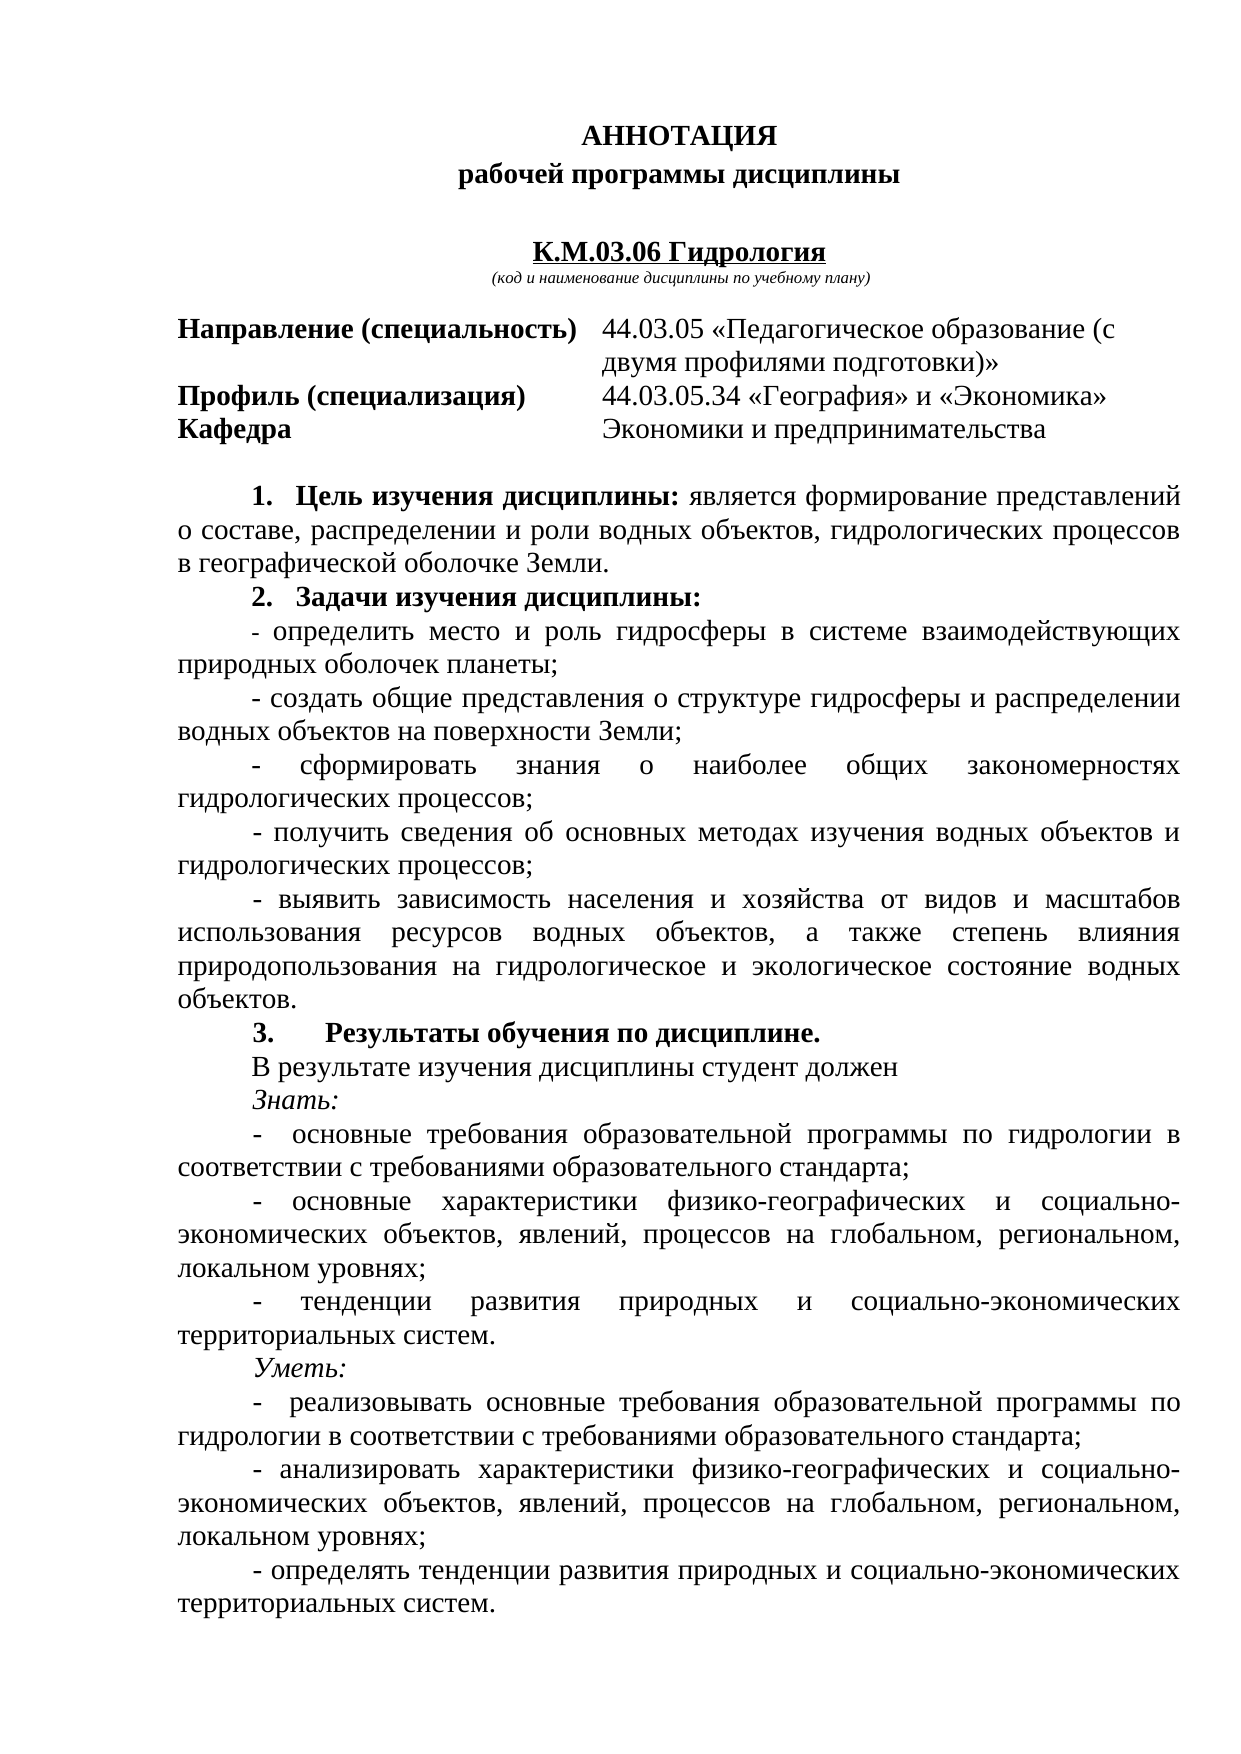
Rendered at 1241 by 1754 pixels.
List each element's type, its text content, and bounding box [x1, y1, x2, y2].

text - создать общие представления о структуре гидросферы и распределении водных объектов на поверхности Земли; [177, 680, 1181, 747]
list Задачи изучения дисциплины: [177, 579, 1181, 613]
text - получить сведения об основных методах изучения водных объектов и гидрологических процессов; [177, 814, 1181, 881]
list Уметь: [177, 1351, 1181, 1384]
text АННОТАЦИЯ [177, 118, 1181, 152]
text (код и наименование дисциплины по учебному плану) [177, 267, 1181, 301]
text - основные характеристики физико-географических и социально-экономических объектов, явлений, процессов на глобальном, региональном, локальном уровнях; [177, 1183, 1181, 1283]
text рабочей программы дисциплины [177, 157, 1181, 190]
text - реализовывать основные требования образовательной программы по гидрологии в соответствии с требованиями образовательного стандарта; [177, 1384, 1181, 1451]
text - основные требования образовательной программы по гидрологии в соответствии с требованиями образовательного стандарта; [177, 1116, 1181, 1183]
list Результаты обучения по дисциплине. [177, 1015, 1181, 1049]
text - выявить зависимость населения и хозяйства от видов и масштабов использования ресурсов водных объектов, а также степень влияния природопользования на гидрологическое и экологическое состояние водных объектов. [177, 881, 1181, 1015]
list Знать: [177, 1082, 1181, 1116]
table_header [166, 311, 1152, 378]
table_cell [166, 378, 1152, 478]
text - тенденции развития природных и социально-экономических территориальных систем. [177, 1283, 1181, 1351]
text - определять тенденции развития природных и социально-экономических территориальных систем. [177, 1552, 1181, 1619]
text - определить место и роль гидросферы в системе взаимодействующих природных оболочек планеты; [177, 613, 1181, 680]
list Цель изучения дисциплины: является формирование представлений о составе, распределении и роли водных объектов, гидрологических процессов в географической оболочке Земли. [177, 478, 1181, 579]
text - анализировать характеристики физико-географических и социально-экономических объектов, явлений, процессов на глобальном, региональном, локальном уровнях; [177, 1451, 1181, 1552]
text - сформировать знания о наиболее общих закономерностях гидрологических процессов; [177, 747, 1181, 814]
text К.М.03.06 Гидрология [177, 234, 1181, 267]
text В результате изучения дисциплины студент должен [177, 1049, 1181, 1082]
